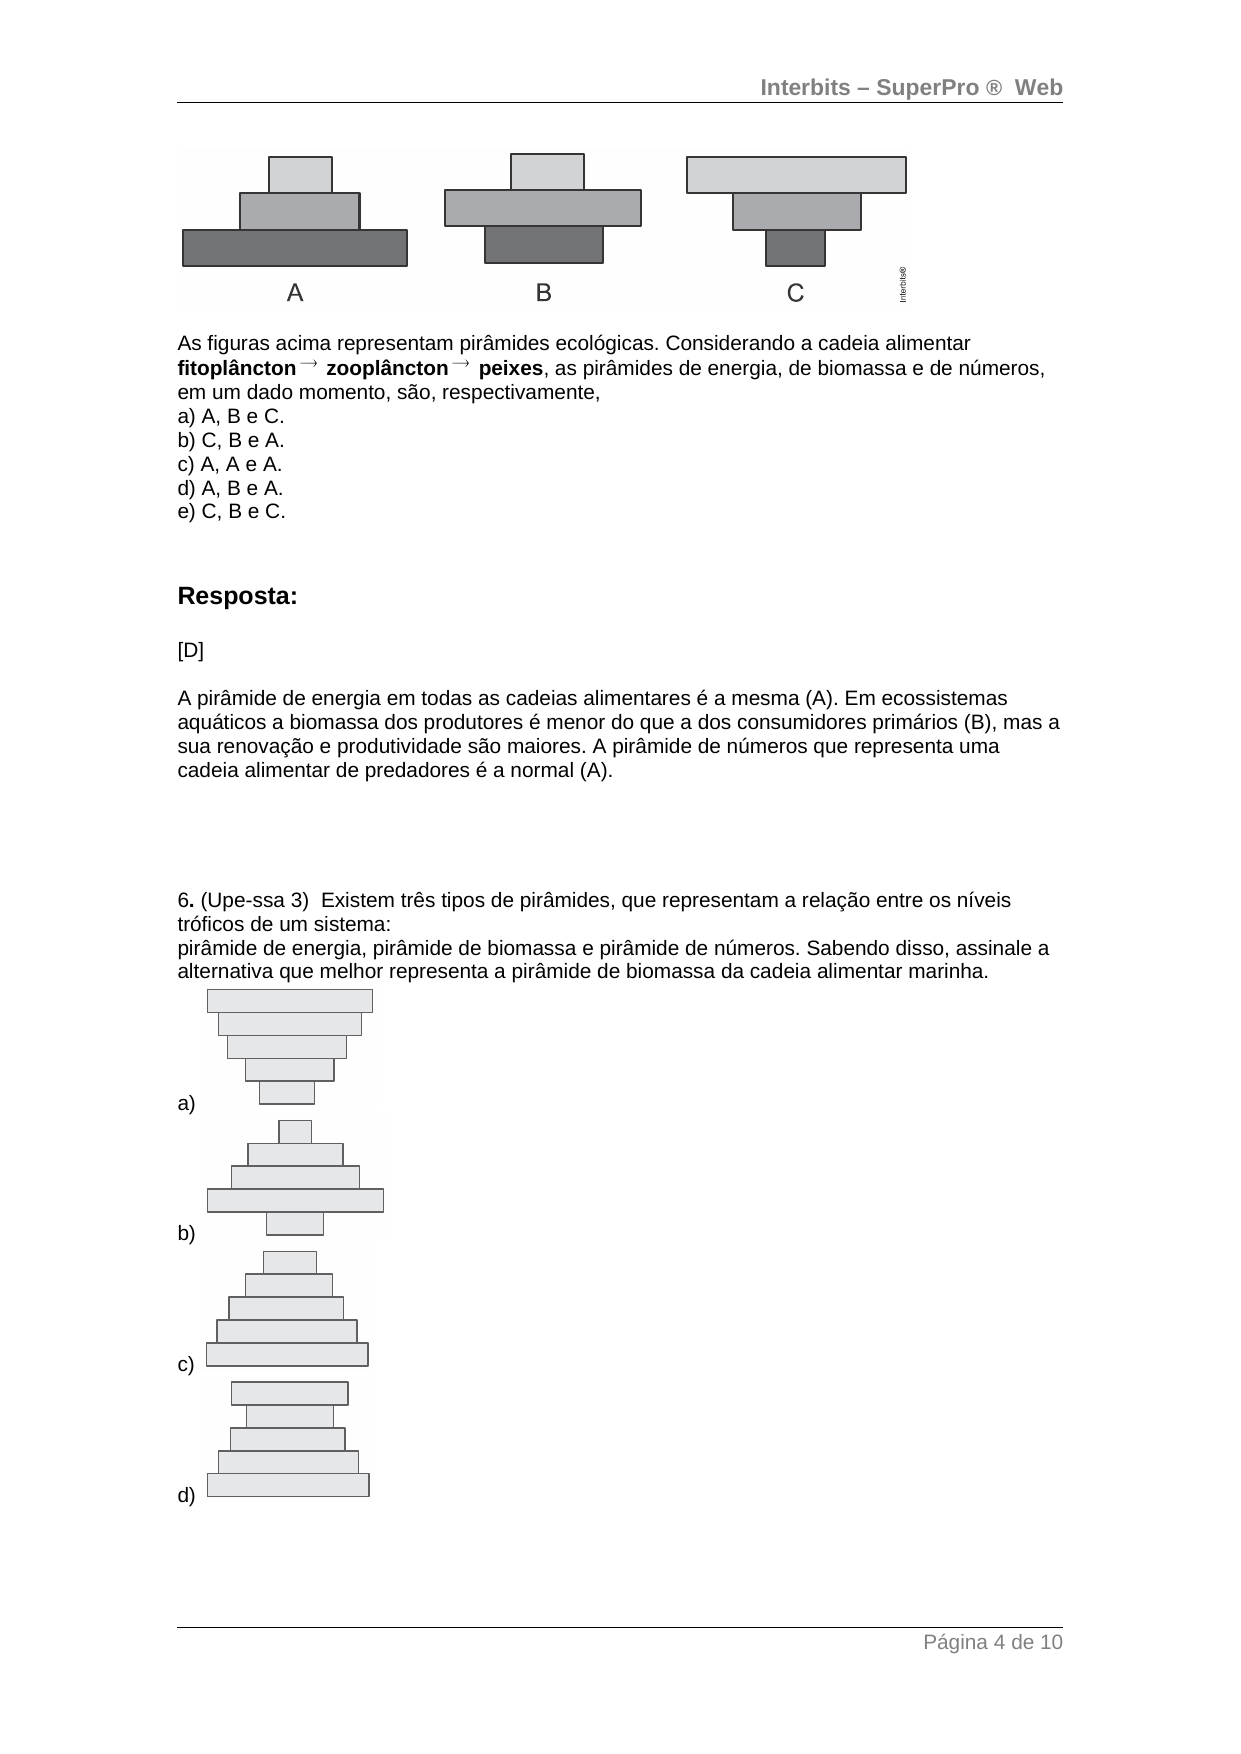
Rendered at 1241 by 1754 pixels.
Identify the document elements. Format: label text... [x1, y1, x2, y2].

text d) [177, 1376, 1063, 1507]
text pirâmide de energia, pirâmide de biomassa e pirâmide de números. Sabendo disso, assinale a [177, 935, 1063, 959]
text Resposta: [177, 581, 1063, 609]
text b) [177, 1114, 1063, 1245]
text e) C, B e C. [177, 499, 1063, 523]
text c) A, A e A. [177, 451, 1063, 475]
text b) C, B e A. [177, 427, 1063, 451]
text a) [177, 983, 1063, 1114]
text [D] [177, 638, 1063, 662]
text a) A, B e C. [177, 403, 1063, 427]
text alternativa que melhor representa a pirâmide de biomassa da cadeia alimentar marinha. [177, 959, 1063, 983]
text 6. (Upe-ssa 3) Existem três tipos de pirâmides, que representam a relação entre os níveis tróficos de um sistema: [177, 887, 1063, 935]
text As figuras acima representam pirâmides ecológicas. Considerando a cadeia alimentar fitoplânctonzooplânctonpeixes, as pirâmides de energia, de biomassa e de números, em um dado momento, são, respectivamente, [177, 331, 1063, 403]
text c) [177, 1245, 1063, 1376]
text A pirâmide de energia em todas as cadeias alimentares é a mesma (A). Em ecossistemas aquáticos a biomassa dos produtores é menor do que a dos consumidores primários (B), mas a sua renovação e produtividade são maiores. A pirâmide de números que representa uma cadeia alimentar de predadores é a normal (A). [177, 686, 1063, 782]
text d) A, B e A. [177, 475, 1063, 499]
